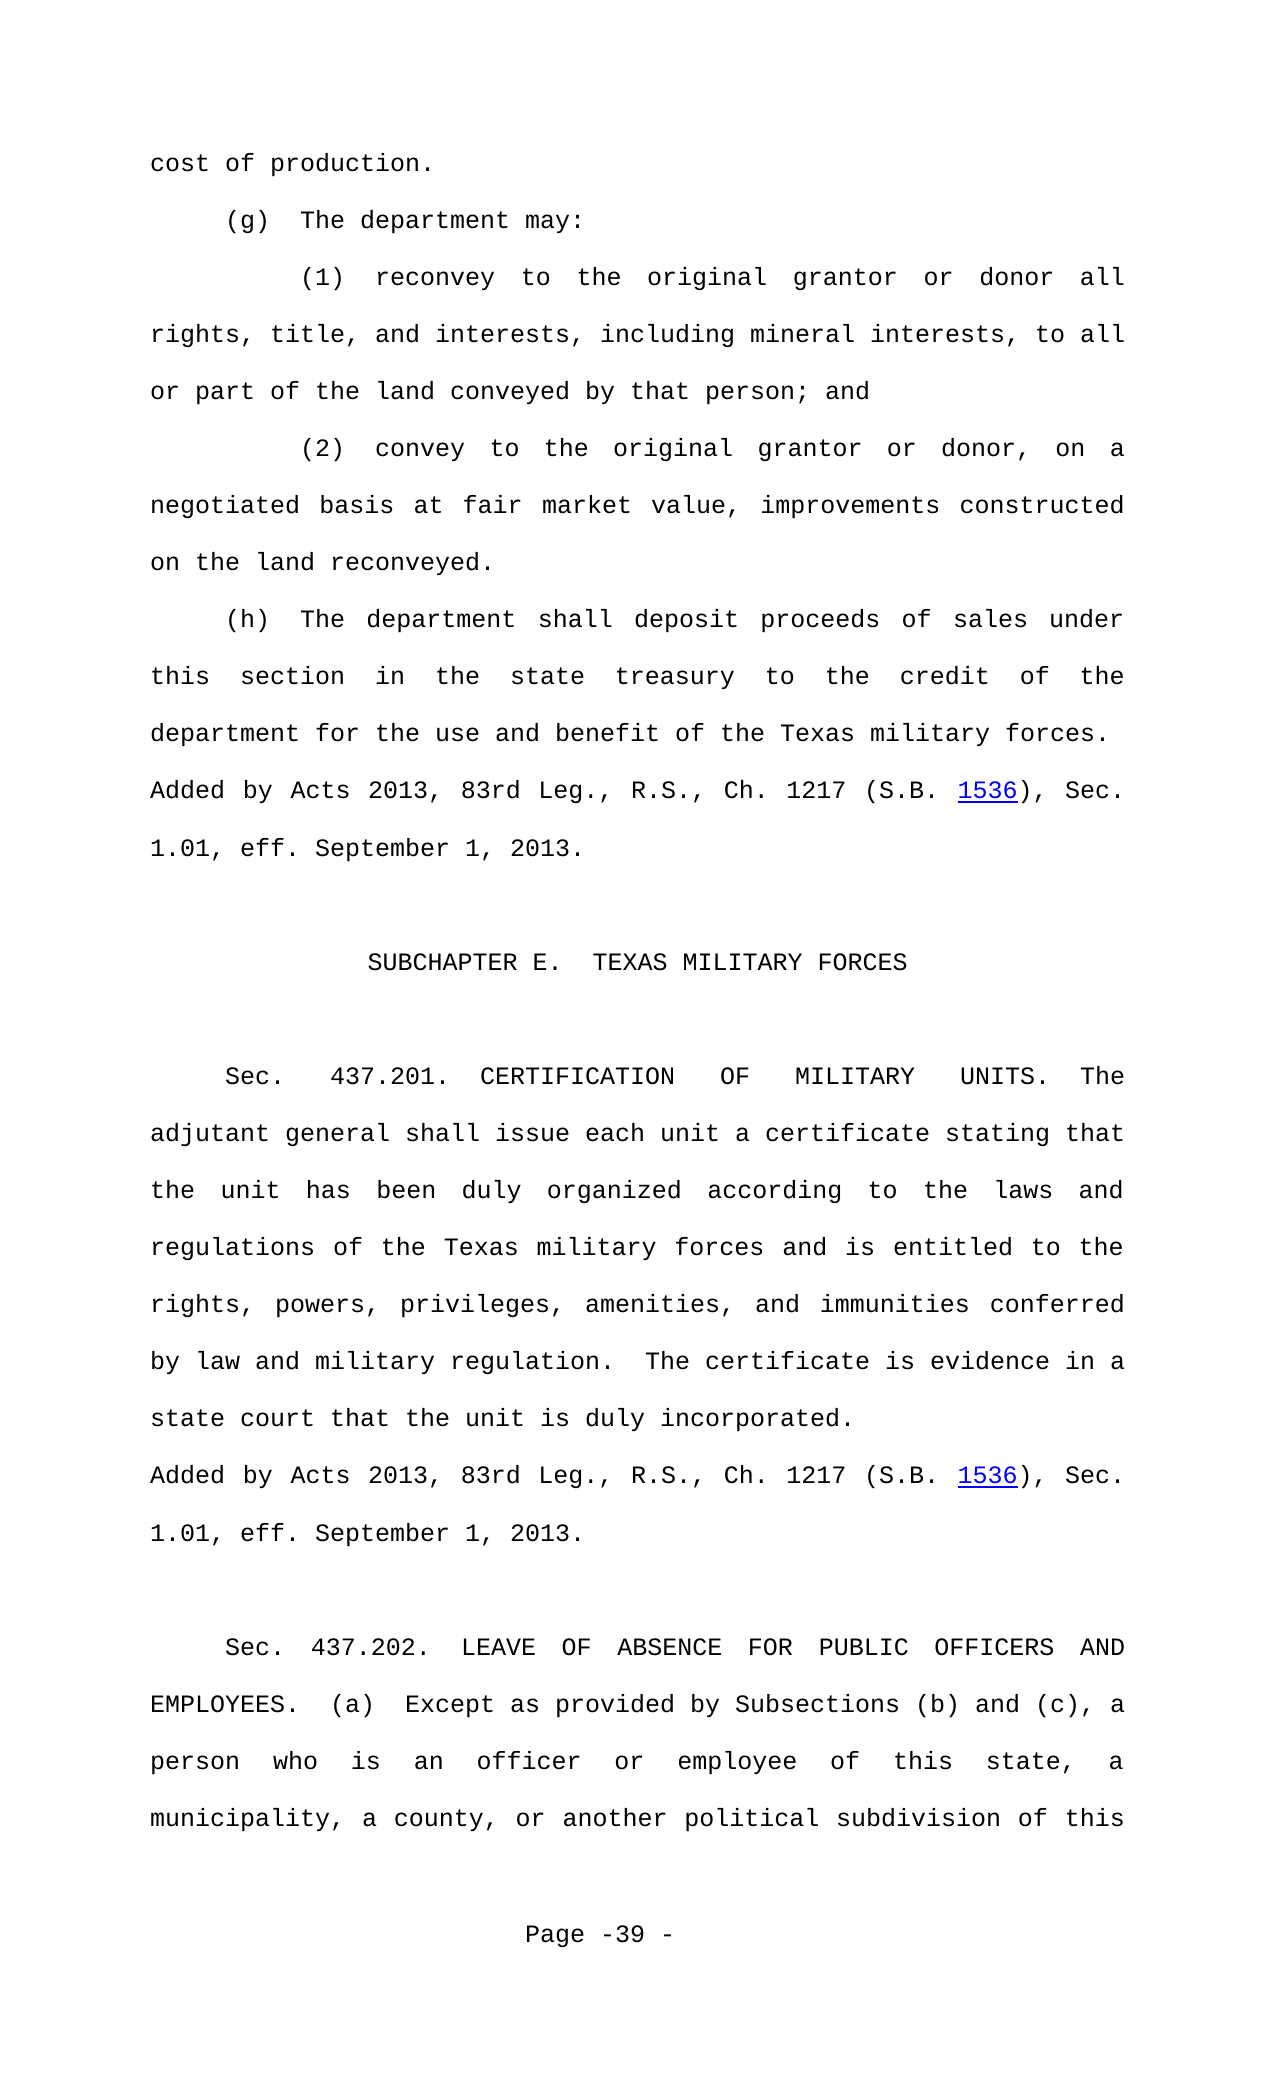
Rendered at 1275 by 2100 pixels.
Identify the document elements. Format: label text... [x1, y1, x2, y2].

text (2) convey to the original grantor or donor, on a negotiated basis at fair market value, improvements constructed on the land reconveyed. [150, 435, 1125, 578]
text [150, 1634, 1125, 1834]
text (h) The department shall deposit proceeds of sales under this section in the state treasury to the credit of the department for the use and benefit of the Texas military forces. [150, 607, 1125, 749]
text SUBCHAPTER E. TEXAS MILITARY FORCES [150, 949, 1125, 978]
text (1) reconvey to the original grantor or donor all rights, title, and interests, including mineral interests, to all or part of the land conveyed by that person; and [150, 264, 1125, 407]
text (g) The department may: [150, 207, 1125, 236]
text Sec. 437.201. CERTIFICATION OF MILITARY UNITS. The adjutant general shall issue each unit a certificate stating that the unit has been duly organized according to the laws and regulations of the Texas military forces and is entitled to the rights, powers, privileges, amenities, and immunities conferred by law and military regulation. The certificate is evidence in a state court that the unit is duly incorporated. [150, 1063, 1125, 1434]
text Added by Acts 2013, 83rd Leg., R.S., Ch. 1217 (S.B. 1536), Sec. 1.01, eff. September 1, 2013. [150, 778, 1125, 863]
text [150, 150, 1125, 178]
text Added by Acts 2013, 83rd Leg., R.S., Ch. 1217 (S.B. 1536), Sec. 1.01, eff. September 1, 2013. [150, 1463, 1125, 1548]
